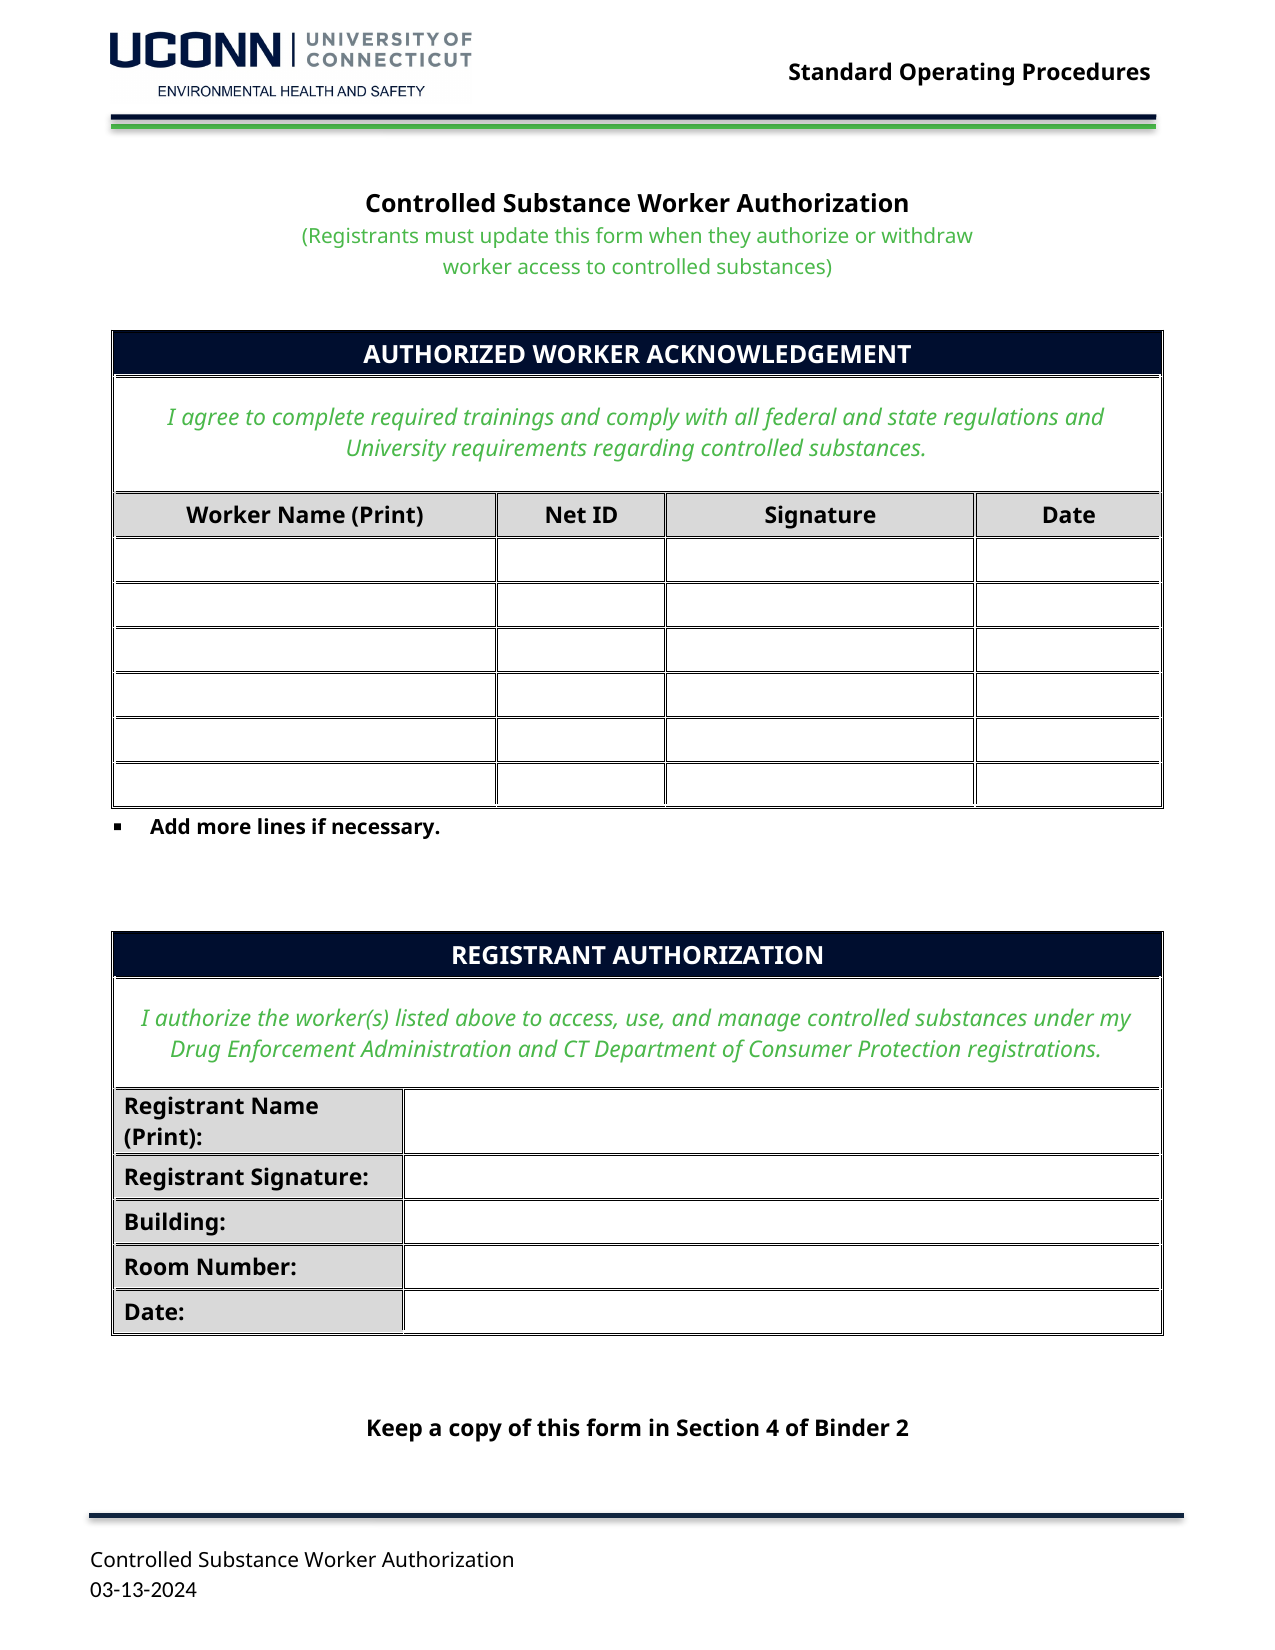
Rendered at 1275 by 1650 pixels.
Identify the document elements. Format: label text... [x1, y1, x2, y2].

table_cell [498, 629, 664, 671]
table_cell [667, 629, 973, 671]
table_header REGISTRANT AUTHORIZATION [114, 934, 1161, 976]
table_cell [667, 719, 973, 761]
table_cell Registrant Signature: [114, 1153, 402, 1197]
table_cell [113, 626, 497, 671]
table_cell [498, 674, 664, 716]
table_cell [666, 761, 975, 806]
table_cell Worker Name (Print) [113, 491, 497, 536]
text (Registrants must update this form when they authorize or withdraw [150, 222, 1125, 250]
table_cell Building: [114, 1198, 402, 1242]
table_cell [113, 536, 497, 581]
table_cell [113, 671, 497, 716]
table_cell Registrant Name (Print): [114, 1087, 402, 1152]
table_cell Date [975, 491, 1162, 536]
table_cell [405, 1243, 1161, 1287]
text worker access to controlled substances) [150, 252, 1125, 281]
table_cell [975, 761, 1162, 806]
table_cell [405, 1153, 1161, 1197]
table_cell Signature [667, 494, 973, 536]
table_cell Room Number: [114, 1243, 402, 1287]
table_cell [405, 1198, 1161, 1242]
table_cell [498, 539, 664, 581]
table_cell [667, 584, 973, 626]
table_cell [975, 671, 1162, 716]
table_header AUTHORIZED WORKER ACKNOWLEDGEMENT [114, 333, 1161, 374]
table_cell [403, 1288, 1161, 1332]
table_cell Net ID [498, 494, 664, 536]
table_cell [975, 716, 1162, 761]
table_cell [113, 716, 497, 761]
table_cell [975, 536, 1162, 581]
table_cell [975, 626, 1162, 671]
table_cell [405, 1087, 1161, 1152]
table_cell [497, 761, 666, 806]
table_cell [975, 581, 1162, 626]
table_cell I agree to complete required trainings and comply with all federal and state regulations and University requirements regarding controlled substances. [114, 375, 1161, 491]
picture [110, 30, 472, 104]
table_cell [667, 539, 973, 581]
text Controlled Substance Worker Authorization [150, 186, 1125, 219]
table_cell [113, 761, 497, 806]
text Keep a copy of this form in Section 4 of Binder 2 [150, 1412, 1125, 1444]
table_cell [498, 719, 664, 761]
table_cell [667, 674, 973, 716]
table_cell Date: [114, 1288, 403, 1332]
list Add more lines if necessary. [112, 812, 1125, 840]
table_cell [113, 581, 497, 626]
table_cell I authorize the worker(s) listed above to access, use, and manage controlled substances under my Drug Enforcement Administration and CT Department of Consumer Protection registrations. [114, 976, 1161, 1087]
table_cell [498, 584, 664, 626]
